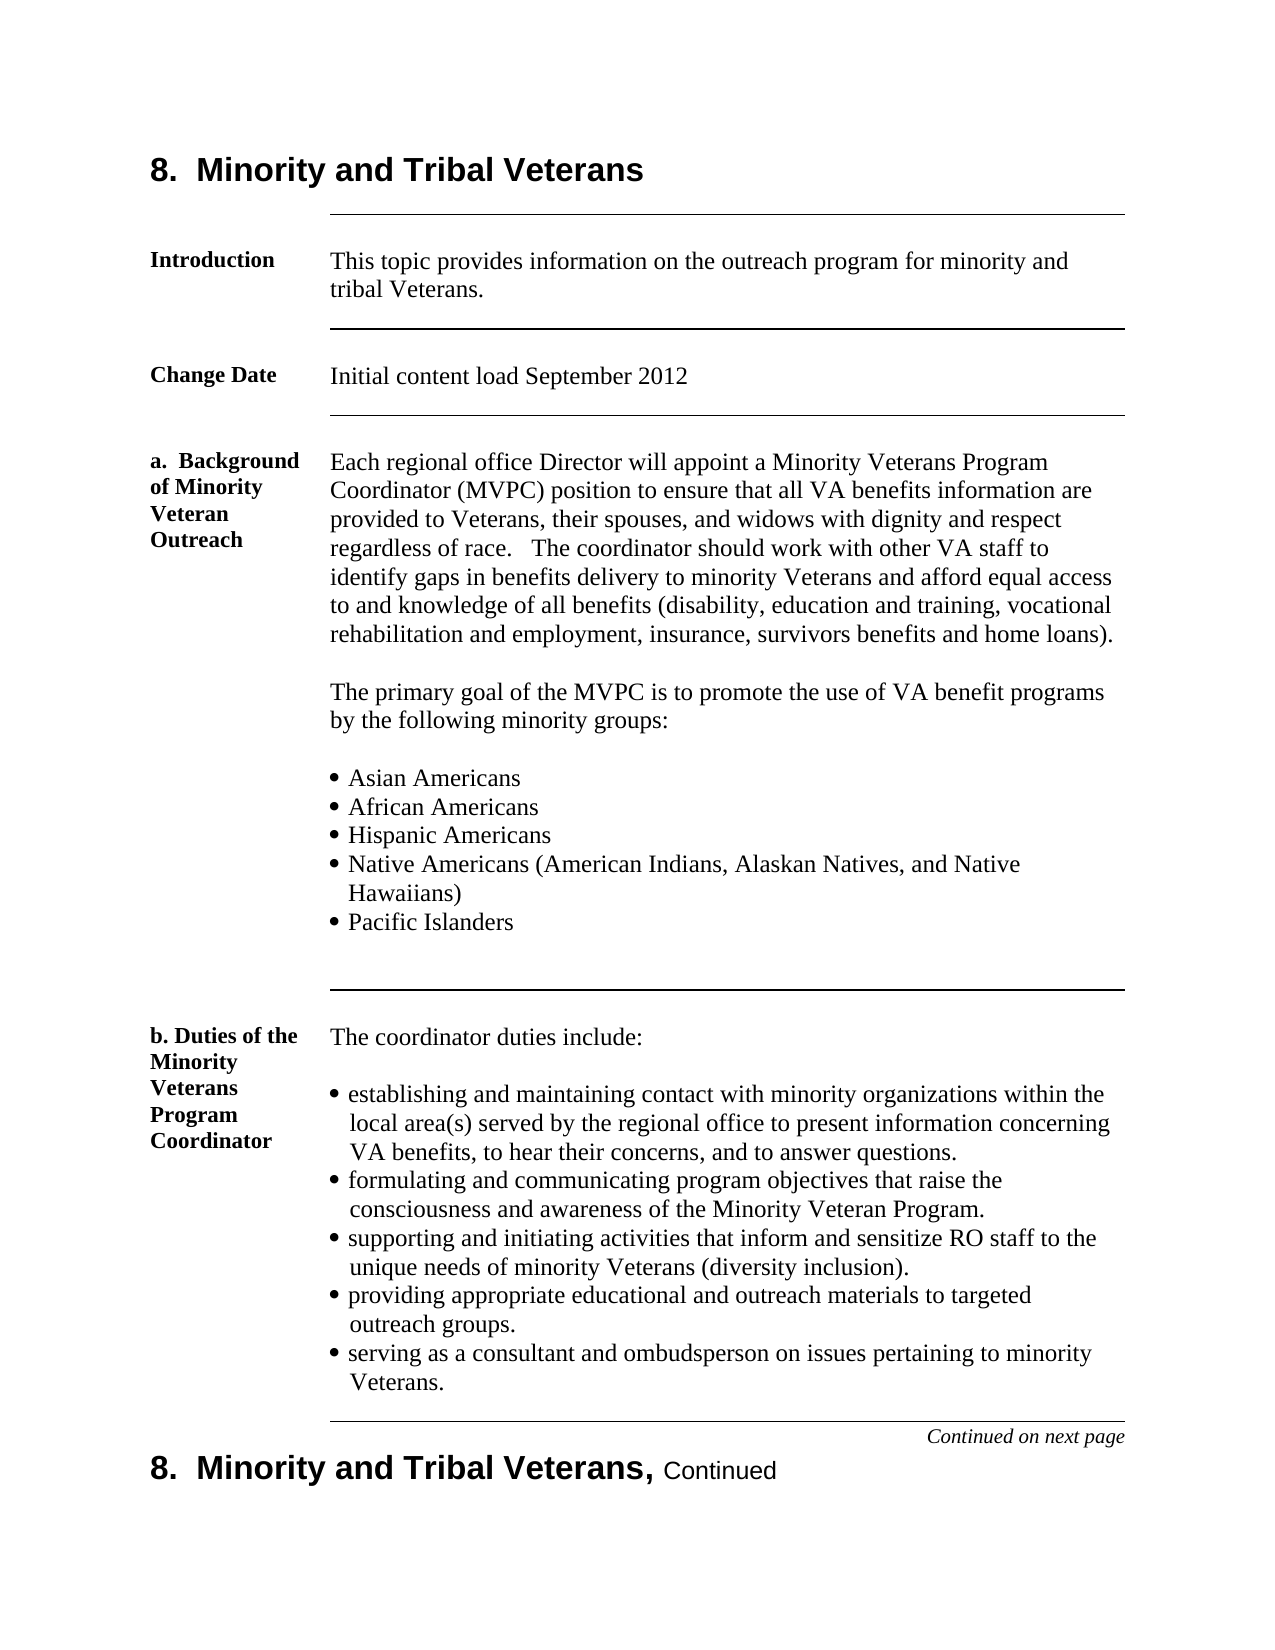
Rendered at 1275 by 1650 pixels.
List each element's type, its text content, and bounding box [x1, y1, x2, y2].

text Continued on next page [330, 1422, 1125, 1448]
table_header b. Duties of the Minority Veterans Program Coordinator [139, 1022, 319, 1396]
table_header This topic provides information on the outreach program for minority and tribal Veterans. [319, 246, 1125, 303]
subtitle 8. Minority and Tribal Veterans [150, 150, 1125, 188]
table_header Change Date [139, 361, 319, 389]
table_header Introduction [139, 246, 319, 303]
table_header a. Background of Minority Veteran Outreach [139, 447, 319, 964]
table_header Each regional office Director will appoint a Minority Veterans Program Coordinator (MVPC) position to ensure that all VA benefits information are provided to Veterans, their spouses, and widows with dignity and respect regardless of race. The coordinator should work with other VA staff to identify gaps in benefits delivery to minority Veterans and afford equal access to and knowledge of all benefits (disability, education and training, vocational rehabilitation and employment, insurance, survivors benefits and home loans). The primary goal of the MVPC is to promote the use of VA benefit programs by the following minority groups: Asian Americans African Americans Hispanic Americans Native Americans (American Indians, Alaskan Natives, and Native Hawaiians) Pacific Islanders [319, 447, 1125, 964]
table_header The coordinator duties include: establishing and maintaining contact with minority organizations within the local area(s) served by the regional office to present information concerning VA benefits, to hear their concerns, and to answer questions. formulating and communicating program objectives that raise the consciousness and awareness of the Minority Veteran Program. supporting and initiating activities that inform and sensitize RO staff to the unique needs of minority Veterans (diversity inclusion). providing appropriate educational and outreach materials to targeted outreach groups. serving as a consultant and ombudsperson on issues pertaining to minority Veterans. [319, 1022, 1125, 1396]
table_header Initial content load September 2012 [319, 361, 1125, 389]
